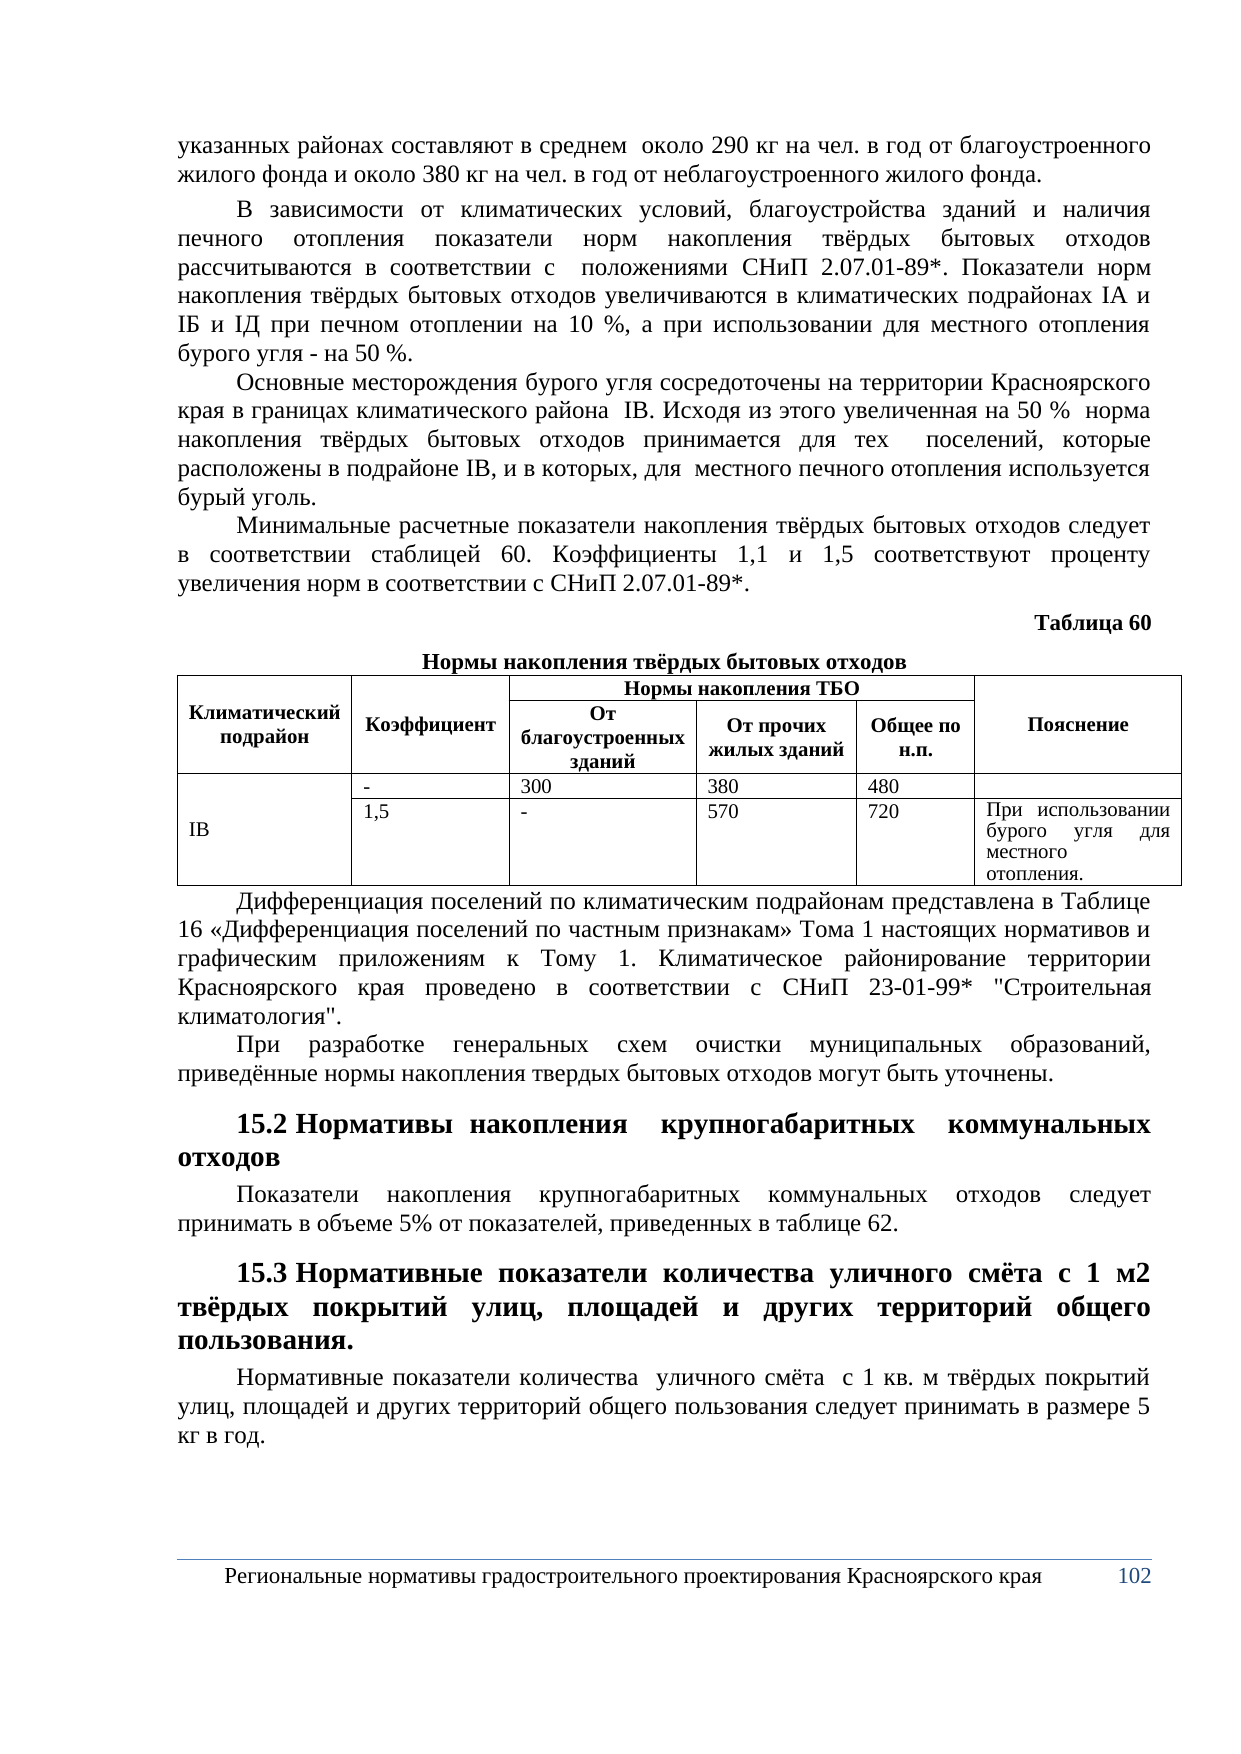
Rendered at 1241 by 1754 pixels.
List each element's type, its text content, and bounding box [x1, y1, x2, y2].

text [177, 131, 1152, 188]
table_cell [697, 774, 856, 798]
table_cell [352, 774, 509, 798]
subtitle Нормативные показатели количества уличного смёта с 1 м2 твёрдых покрытий улиц, площадей и других территорий общего пользования. [177, 1255, 1152, 1356]
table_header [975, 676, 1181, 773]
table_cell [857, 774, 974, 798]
subtitle Нормативы накопления крупногабаритных коммунальных отходов [177, 1106, 1152, 1173]
text Таблица 60 [177, 609, 1152, 636]
text Нормативные показатели количества уличного смёта с 1 кв. м твёрдых покрытий улиц, площадей и других территорий общего пользования следует принимать в размере 5 кг в год. [177, 1362, 1152, 1448]
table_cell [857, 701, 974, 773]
text Нормы накопления твёрдых бытовых отходов [177, 648, 1152, 674]
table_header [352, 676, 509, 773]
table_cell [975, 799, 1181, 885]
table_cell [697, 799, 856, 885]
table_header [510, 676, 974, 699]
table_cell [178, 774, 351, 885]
text Показатели накопления крупногабаритных коммунальных отходов следует принимать в объеме 5% от показателей, приведенных в таблице 62. [177, 1179, 1152, 1237]
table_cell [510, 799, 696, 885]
text Минимальные расчетные показатели накопления твёрдых бытовых отходов следует в соответствии стаблицей 60. Коэффициенты 1,1 и 1,5 соответствуют проценту увеличения норм в соответствии с СНиП 2.07.01-89*. [177, 511, 1152, 597]
text Дифференциация поселений по климатическим подрайонам представлена в Таблице 16 «Дифференциация поселений по частным признакам» Тома 1 настоящих нормативов и графическим приложениям к Тому 1. Климатическое районирование территории Красноярского края проведено в соответствии с СНиП 23-01-99* "Строительная климатология". [177, 886, 1152, 1029]
text Основные месторождения бурого угля сосредоточены на территории Красноярского края в границах климатического района IВ. Исходя из этого увеличенная на 50 % норма накопления твёрдых бытовых отходов принимается для тех поселений, которые расположены в подрайоне IВ, и в которых, для местного печного отопления используется бурый уголь. [177, 367, 1152, 511]
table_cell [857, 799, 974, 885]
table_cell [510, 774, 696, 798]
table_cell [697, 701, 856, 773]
text В зависимости от климатических условий, благоустройства зданий и наличия печного отопления показатели норм накопления твёрдых бытовых отходов рассчитываются в соответствии с положениями СНиП 2.07.01-89*. Показатели норм накопления твёрдых бытовых отходов увеличиваются в климатических подрайонах IA и IБ и IД при печном отоплении на 10 %, а при использовании для местного отопления бурого угля - на 50 %. [177, 194, 1152, 367]
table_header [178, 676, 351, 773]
text При разработке генеральных схем очистки муниципальных образований, приведённые нормы накопления твердых бытовых отходов могут быть уточнены. [177, 1029, 1152, 1087]
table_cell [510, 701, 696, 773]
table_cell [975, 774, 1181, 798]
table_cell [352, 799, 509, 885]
